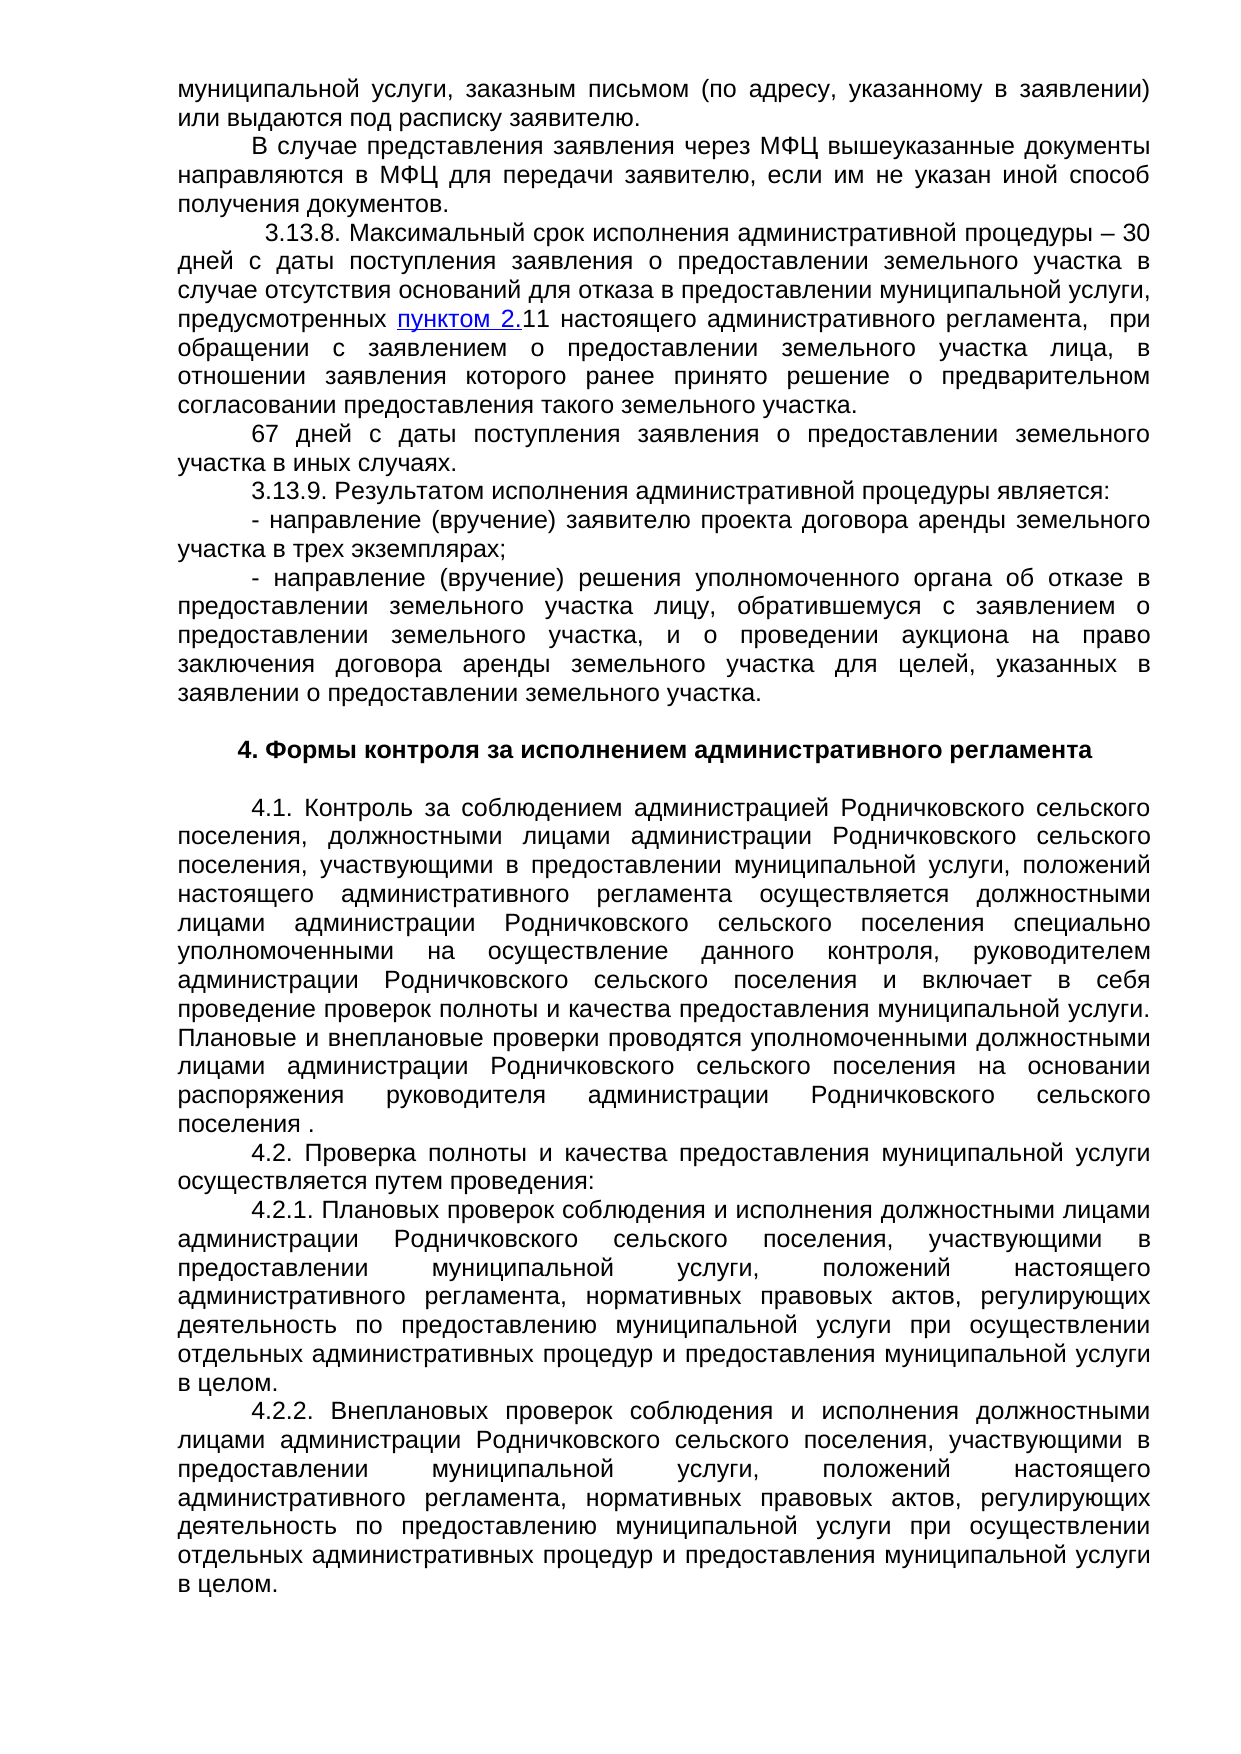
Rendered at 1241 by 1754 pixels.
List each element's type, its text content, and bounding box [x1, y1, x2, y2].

text 4.2.1. Плановых проверок соблюдения и исполнения должностными лицами администрации Родничковского сельского поселения, участвующими в предоставлении муниципальной услуги, положений настоящего административного регламента, нормативных правовых актов, регулирующих деятельность по предоставлению муниципальной услуги при осуществлении отдельных административных процедур и предоставления муниципальной услуги в целом. [177, 1195, 1152, 1396]
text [177, 74, 1152, 131]
text В случае представления заявления через МФЦ вышеуказанные документы направляются в МФЦ для передачи заявителю, если им не указан иной способ получения документов. [177, 131, 1152, 218]
text 4.2.2. Внеплановых проверок соблюдения и исполнения должностными лицами администрации Родничковского сельского поселения, участвующими в предоставлении муниципальной услуги, положений настоящего административного регламента, нормативных правовых актов, регулирующих деятельность по предоставлению муниципальной услуги при осуществлении отдельных административных процедур и предоставления муниципальной услуги в целом. [177, 1396, 1152, 1598]
text 4.1. Контроль за соблюдением администрацией Родничковского сельского поселения, должностными лицами администрации Родничковского сельского поселения, участвующими в предоставлении муниципальной услуги, положений настоящего административного регламента осуществляется должностными лицами администрации Родничковского сельского поселения специально уполномоченными на осуществление данного контроля, руководителем администрации Родничковского сельского поселения и включает в себя проведение проверок полноты и качества предоставления муниципальной услуги. Плановые и внеплановые проверки проводятся уполномоченными должностными лицами администрации Родничковского сельского поселения на основании распоряжения руководителя администрации Родничковского сельского поселения . [177, 793, 1152, 1138]
text 3.13.9. Результатом исполнения административной процедуры является: [177, 476, 1152, 505]
text - направление (вручение) решения уполномоченного органа об отказе в предоставлении земельного участка лицу, обратившемуся с заявлением о предоставлении земельного участка, и о проведении аукциона на право заключения договора аренды земельного участка для целей, указанных в заявлении о предоставлении земельного участка. [177, 563, 1152, 706]
text 4.2. Проверка полноты и качества предоставления муниципальной услуги осуществляется путем проведения: [177, 1138, 1152, 1195]
text 67 дней с даты поступления заявления о предоставлении земельного участка в иных случаях. [177, 419, 1152, 476]
text - направление (вручение) заявителю проекта договора аренды земельного участка в трех экземплярах; [177, 505, 1152, 563]
text 3.13.8. Максимальный срок исполнения административной процедуры – 30 дней с даты поступления заявления о предоставлении земельного участка в случае отсутствия оснований для отказа в предоставлении муниципальной услуги, предусмотренных пунктом 2.11 настоящего административного регламента, при обращении с заявлением о предоставлении земельного участка лица, в отношении заявления которого ранее принято решение о предварительном согласовании предоставления такого земельного участка. [177, 218, 1152, 419]
text 4. Формы контроля за исполнением административного регламента [177, 735, 1153, 764]
